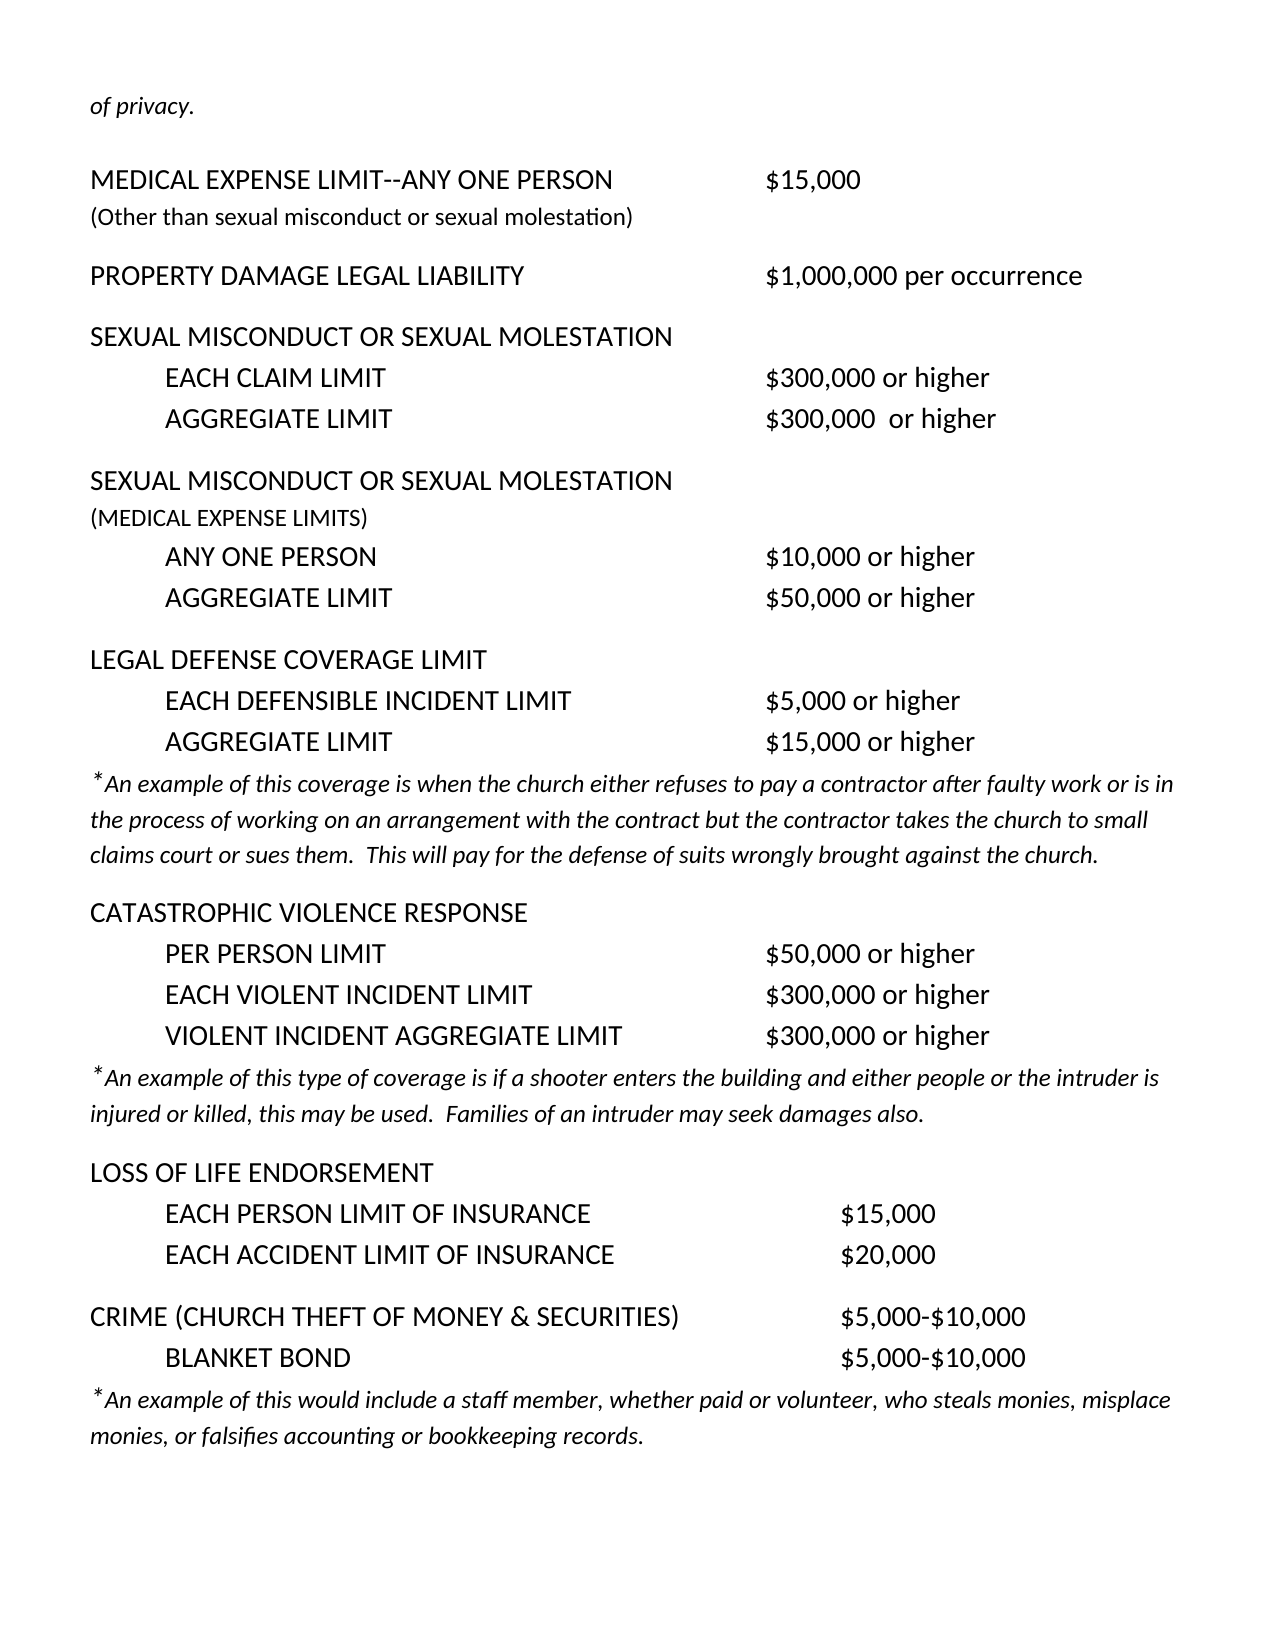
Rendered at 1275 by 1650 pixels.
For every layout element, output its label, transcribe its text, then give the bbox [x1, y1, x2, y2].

text CATASTROPHIC VIOLENCE RESPONSE PER PERSON LIMIT $50,000 or higher EACH VIOLENT INCIDENT LIMIT $300,000 or higher VIOLENT INCIDENT AGGREGIATE LIMIT $300,000 or higher *An example of this type of coverage is if a shooter enters the building and either people or the intruder is injured or killed, this may be used. Families of an intruder may seek damages also. [90, 894, 1185, 1129]
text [90, 90, 1185, 231]
text SEXUAL MISCONDUCT OR SEXUAL MOLESTATION EACH CLAIM LIMIT $300,000 or higher AGGREGIATE LIMIT $300,000 or higher [90, 318, 1185, 436]
text LEGAL DEFENSE COVERAGE LIMIT EACH DEFENSIBLE INCIDENT LIMIT $5,000 or higher AGGREGIATE LIMIT $15,000 or higher *An example of this coverage is when the church either refuses to pay a contractor after faulty work or is in the process of working on an arrangement with the contract but the contractor takes the church to small claims court or sues them. This will pay for the defense of suits wrongly brought against the church. [90, 641, 1185, 869]
text SEXUAL MISCONDUCT OR SEXUAL MOLESTATION (MEDICAL EXPENSE LIMITS) ANY ONE PERSON $10,000 or higher AGGREGIATE LIMIT $50,000 or higher [90, 462, 1185, 615]
text LOSS OF LIFE ENDORSEMENT EACH PERSON LIMIT OF INSURANCE $15,000 EACH ACCIDENT LIMIT OF INSURANCE $20,000 [90, 1154, 1185, 1272]
text PROPERTY DAMAGE LEGAL LIABILITY $1,000,000 per occurrence [90, 257, 1185, 292]
text CRIME (CHURCH THEFT OF MONEY & SECURITIES) $5,000-$10,000 BLANKET BOND $5,000-$10,000 *An example of this would include a staff member, whether paid or volunteer, who steals monies, misplace monies, or falsifies accounting or bookkeeping records. [90, 1298, 1185, 1450]
